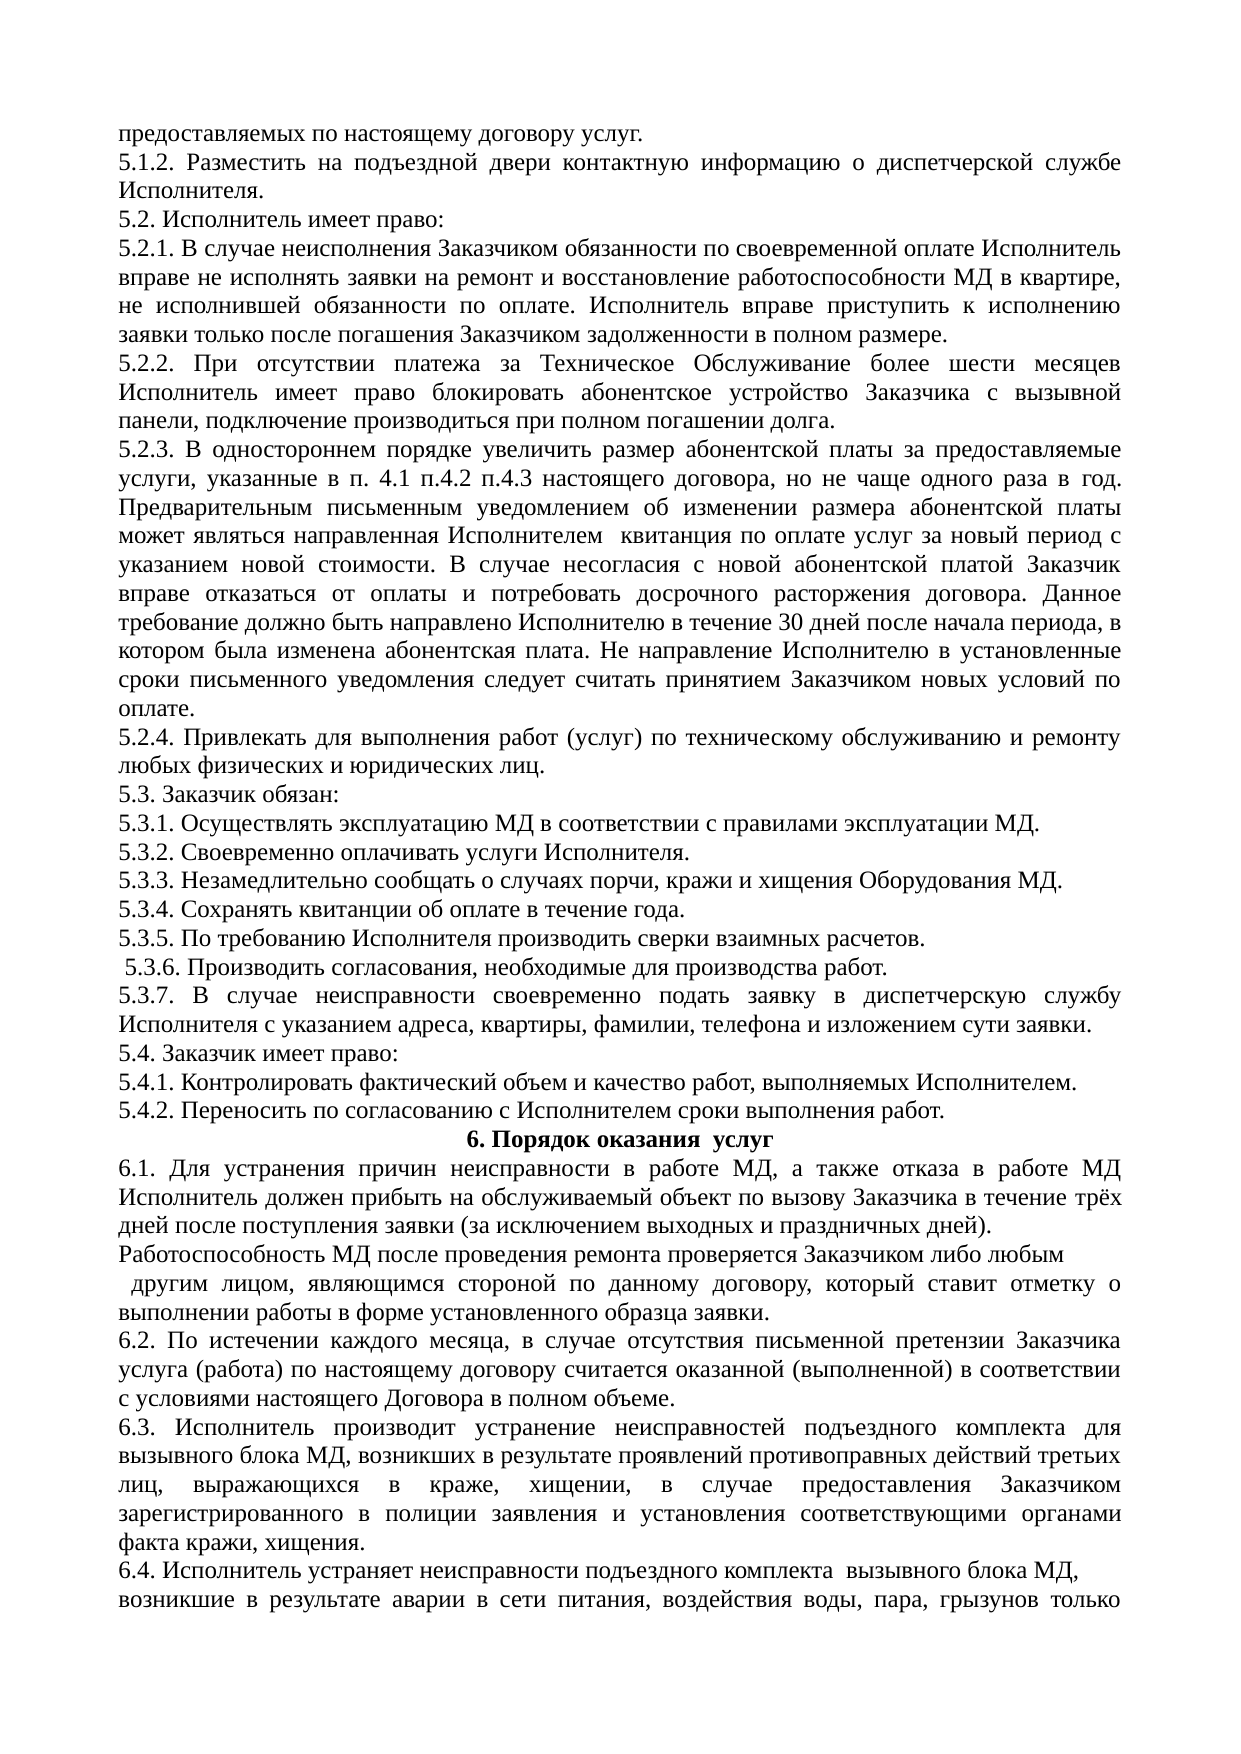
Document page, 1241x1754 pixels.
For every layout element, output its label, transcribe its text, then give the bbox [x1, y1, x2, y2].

text 5.1.2. Разместить на подъездной двери контактную информацию о диспетчерской службе Исполнителя. [118, 147, 1122, 204]
text 6.3. Исполнитель производит устранение неисправностей подъездного комплекта для вызывного блока МД, возникших в результате проявлений противоправных действий третьих лиц, выражающихся в краже, хищении, в случае предоставления Заказчиком зарегистрированного в полиции заявления и установления соответствующими органами факта кражи, хищения. [118, 1412, 1122, 1556]
text 5.4. Заказчик имеет право: [118, 1038, 1122, 1067]
text 6.4. Исполнитель устраняет неисправности подъездного комплекта вызывного блока МД, [118, 1556, 1122, 1584]
text 5.2.2. При отсутствии платежа за Техническое Обслуживание более шести месяцев Исполнитель имеет право блокировать абонентское устройство Заказчика с вызывной панели, подключение производиться при полном погашении долга. [118, 348, 1122, 434]
text 6. Порядок оказания услуг [118, 1124, 1122, 1153]
text 5.3.7. В случае неисправности своевременно подать заявку в диспетчерскую службу Исполнителя с указанием адреса, квартиры, фамилии, телефона и изложением сути заявки. [118, 981, 1122, 1038]
text 5.4.2. Переносить по согласованию с Исполнителем сроки выполнения работ. [118, 1096, 1122, 1124]
text 5.4.1. Контролировать фактический объем и качество работ, выполняемых Исполнителем. [118, 1067, 1122, 1096]
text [118, 118, 1122, 147]
text 5.2.3. В одностороннем порядке увеличить размер абонентской платы за предоставляемые услуги, указанные в п. 4.1 п.4.2 п.4.3 настоящего договора, но не чаще одного раза в год. Предварительным письменным уведомлением об изменении размера абонентской платы может являться направленная Исполнителем квитанция по оплате услуг за новый период с указанием новой стоимости. В случае несогласия с новой абонентской платой Заказчик вправе отказаться от оплаты и потребовать досрочного расторжения договора. Данное требование должно быть направлено Исполнителю в течение 30 дней после начала периода, в котором была изменена абонентская плата. Не направление Исполнителю в установленные сроки письменного уведомления следует считать принятием Заказчиком новых условий по оплате. [118, 434, 1122, 722]
text 5.3.5. По требованию Исполнителя производить сверки взаимных расчетов. [118, 923, 1122, 952]
text 5.3.6. Производить согласования, необходимые для производства работ. [118, 952, 1122, 981]
text 5.3.2. Своевременно оплачивать услуги Исполнителя. [118, 837, 1122, 866]
text 5.2.1. В случае неисполнения Заказчиком обязанности по своевременной оплате Исполнитель вправе не исполнять заявки на ремонт и восстановление работоспособности МД в квартире, не исполнившей обязанности по оплате. Исполнитель вправе приступить к исполнению заявки только после погашения Заказчиком задолженности в полном размере. [118, 233, 1122, 348]
text другим лицом, являющимся стороной по данному договору, который ставит отметку о выполнении работы в форме установленного образца заявки. [118, 1268, 1122, 1326]
text 5.3.3. Незамедлительно сообщать о случаях порчи, кражи и хищения Оборудования МД. [118, 866, 1122, 894]
text 5.3.1. Осуществлять эксплуатацию МД в соответствии с правилами эксплуатации МД. [118, 808, 1122, 837]
text 6.1. Для устранения причин неисправности в работе МД, а также отказа в работе МД Исполнитель должен прибыть на обслуживаемый объект по вызову Заказчика в течение трёх дней после поступления заявки (за исключением выходных и праздничных дней). [118, 1153, 1122, 1239]
text 5.3.4. Сохранять квитанции об оплате в течение года. [118, 894, 1122, 923]
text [118, 1584, 1122, 1613]
text 5.2. Исполнитель имеет право: [118, 204, 1122, 233]
text 5.3. Заказчик обязан: [118, 779, 1122, 808]
text 5.2.4. Привлекать для выполнения работ (услуг) по техническому обслуживанию и ремонту любых физических и юридических лиц. [118, 722, 1122, 779]
text 6.2. По истечении каждого месяца, в случае отсутствия письменной претензии Заказчика услуга (работа) по настоящему договору считается оказанной (выполненной) в соответствии с условиями настоящего Договора в полном объеме. [118, 1326, 1122, 1412]
text Работоспособность МД после проведения ремонта проверяется Заказчиком либо любым [118, 1239, 1122, 1268]
